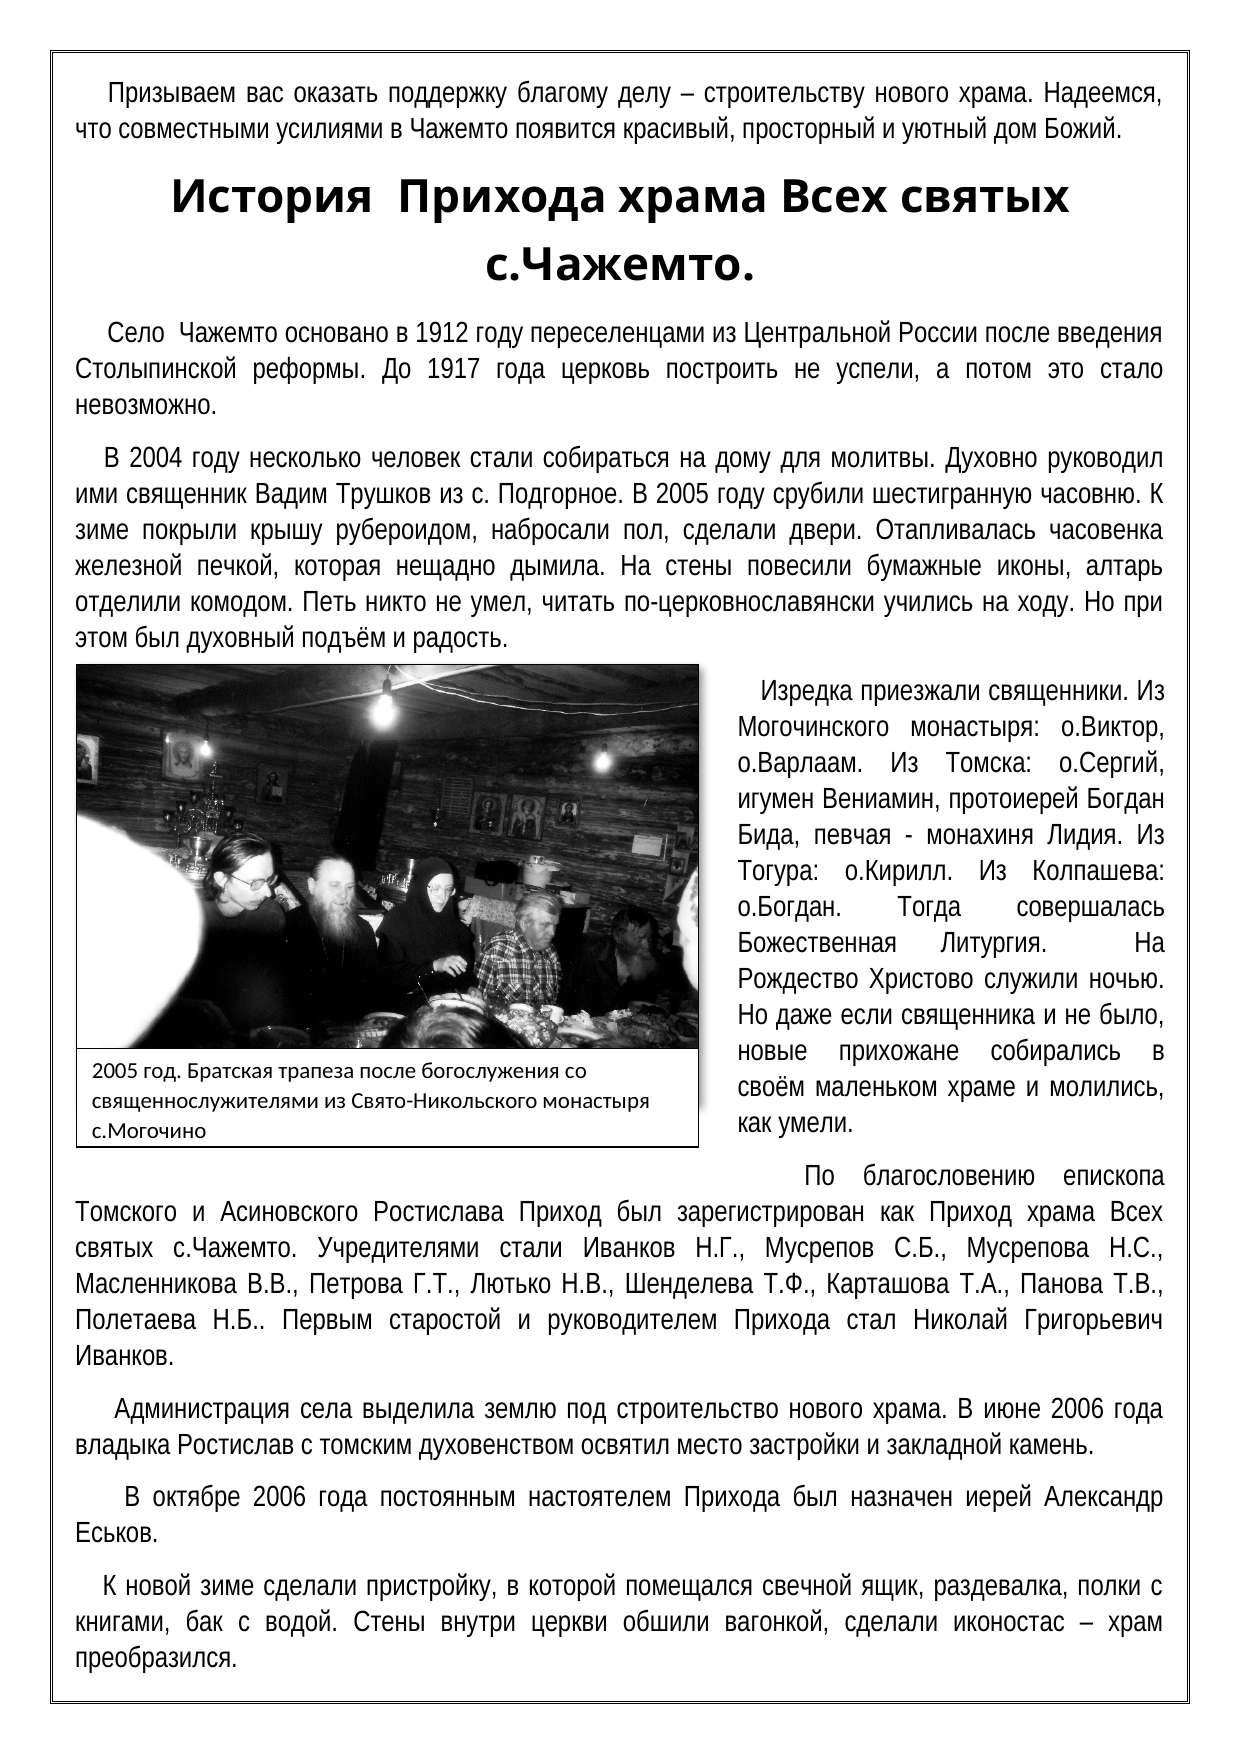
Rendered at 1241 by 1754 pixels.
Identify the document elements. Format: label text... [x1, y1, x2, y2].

text Село Чажемто основано в 1912 году переселенцами из Центральной России после введения Столыпинской реформы. До 1917 года церковь построить не успели, а потом это стало невозможно. [75, 315, 1165, 421]
text Призываем вас оказать поддержку благому делу – строительству нового храма. Надеемся, что совместными усилиями в Чажемто появится красивый, просторный и уютный дом Божий. [75, 75, 1165, 144]
text История Прихода храма Всех святых с.Чажемто. [75, 164, 1165, 293]
text В октябре 2006 года постоянным настоятелем Прихода был назначен иерей Александр Еськов. [75, 1479, 1165, 1549]
text Изредка приезжали священники. Из Могочинского монастыря: о.Виктор, о.Варлаам. Из Томска: о.Сергий, игумен Вениамин, протоиерей Богдан Бида, певчая - монахиня Лидия. Из Тогура: о.Кирилл. Из Колпашева: о.Богдан. Тогда совершалась Божественная Литургия. На Рождество Христово служили ночью. Но даже если священника и не было, новые прихожане собирались в своём маленьком храме и молились, как умели. [699, 673, 1165, 1139]
text Администрация села выделила землю под строительство нового храма. В июне 2006 года владыка Ростислав с томским духовенством освятил место застройки и закладной камень. [75, 1391, 1165, 1460]
text В 2004 году несколько человек стали собираться на дому для молитвы. Духовно руководил ими священник Вадим Трушков из с. Подгорное. В 2005 году срубили шестигранную часовню. К зиме покрыли крышу рубероидом, набросали пол, сделали двери. Отапливалась часовенка железной печкой, которая нещадно дымила. На стены повесили бумажные иконы, алтарь отделили комодом. Петь никто не умел, читать по-церковнославянски учились на ходу. Но при этом был духовный подъём и радость. [75, 440, 1165, 653]
text К новой зиме сделали пристройку, в которой помещался свечной ящик, раздевалка, полки с книгами, бак с водой. Стены внутри церкви обшили вагонкой, сделали иконостас – храм преобразился. [75, 1568, 1165, 1674]
text По благословению епископа Томского и Асиновского Ростислава Приход был зарегистрирован как Приход храма Всех святых с.Чажемто. Учредителями стали Иванков Н.Г., Мусрепов С.Б., Мусрепова Н.С., Масленникова В.В., Петрова Г.Т., Лютько Н.В., Шенделева Т.Ф., Карташова Т.А., Панова Т.В., Полетаева Н.Б.. Первым старостой и руководителем Прихода стал Николай Григорьевич Иванков. [75, 1158, 1165, 1372]
picture [77, 665, 698, 1048]
